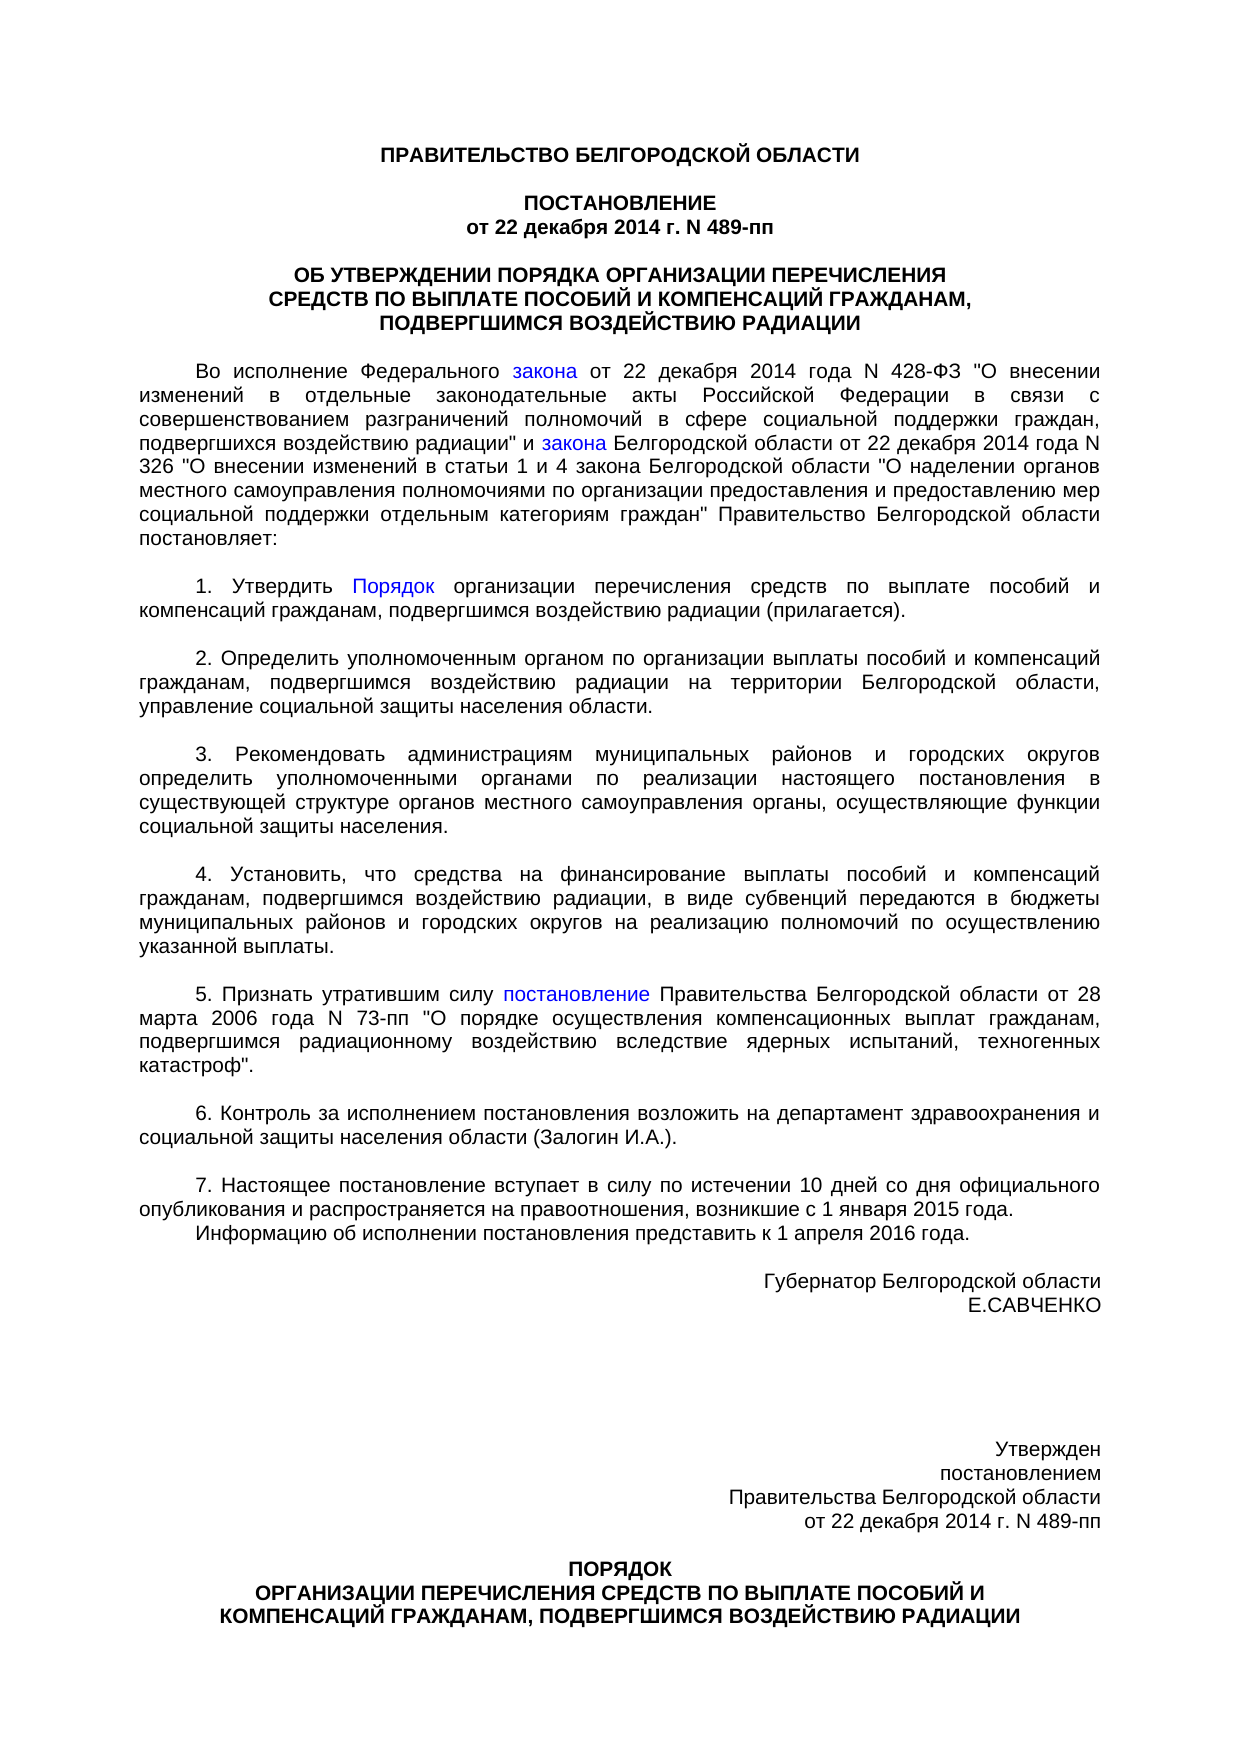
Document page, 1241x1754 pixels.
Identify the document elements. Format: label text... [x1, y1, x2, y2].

text Губернатор Белгородской области [139, 1269, 1101, 1293]
title ПРАВИТЕЛЬСТВО БЕЛГОРОДСКОЙ ОБЛАСТИ [139, 143, 1101, 167]
text 5. Признать утратившим силу постановление Правительства Белгородской области от 28 марта 2006 года N 73-пп "О порядке осуществления компенсационных выплат гражданам, подвергшимся радиационному воздействию вследствие ядерных испытаний, техногенных катастроф". [139, 981, 1101, 1077]
text 4. Установить, что средства на финансирование выплаты пособий и компенсаций гражданам, подвергшимся воздействию радиации, в виде субвенций передаются в бюджеты муниципальных районов и городских округов на реализацию полномочий по осуществлению указанной выплаты. [139, 862, 1101, 957]
title КОМПЕНСАЦИЙ ГРАЖДАНАМ, ПОДВЕРГШИМСЯ ВОЗДЕЙСТВИЮ РАДИАЦИИ [139, 1604, 1101, 1628]
text постановлением [139, 1461, 1101, 1484]
text Правительства Белгородской области [139, 1484, 1101, 1508]
title ПОРЯДОК [139, 1556, 1101, 1580]
title ПОДВЕРГШИМСЯ ВОЗДЕЙСТВИЮ РАДИАЦИИ [139, 311, 1101, 334]
text 1. Утвердить Порядок организации перечисления средств по выплате пособий и компенсаций гражданам, подвергшимся воздействию радиации (прилагается). [139, 574, 1101, 622]
title ОРГАНИЗАЦИИ ПЕРЕЧИСЛЕНИЯ СРЕДСТВ ПО ВЫПЛАТЕ ПОСОБИЙ И [139, 1580, 1101, 1604]
title ПОСТАНОВЛЕНИЕ [139, 191, 1101, 215]
text от 22 декабря 2014 г. N 489-пп [139, 1508, 1101, 1532]
text Во исполнение Федерального закона от 22 декабря 2014 года N 428-ФЗ "О внесении изменений в отдельные законодательные акты Российской Федерации в связи с совершенствованием разграничений полномочий в сфере социальной поддержки граждан, подвергшихся воздействию радиации" и закона Белгородской области от 22 декабря 2014 года N 326 "О внесении изменений в статьи 1 и 4 закона Белгородской области "О наделении органов местного самоуправления полномочиями по организации предоставления и предоставлению мер социальной поддержки отдельным категориям граждан" Правительство Белгородской области постановляет: [139, 358, 1101, 550]
title от 22 декабря 2014 г. N 489-пп [139, 215, 1101, 239]
text 2. Определить уполномоченным органом по организации выплаты пособий и компенсаций гражданам, подвергшимся воздействию радиации на территории Белгородской области, управление социальной защиты населения области. [139, 646, 1101, 718]
text Утвержден [139, 1437, 1101, 1461]
title СРЕДСТВ ПО ВЫПЛАТЕ ПОСОБИЙ И КОМПЕНСАЦИЙ ГРАЖДАНАМ, [139, 287, 1101, 311]
text Информацию об исполнении постановления представить к 1 апреля 2016 года. [139, 1221, 1101, 1245]
text 6. Контроль за исполнением постановления возложить на департамент здравоохранения и социальной защиты населения области (Залогин И.А.). [139, 1101, 1101, 1149]
text Е.САВЧЕНКО [139, 1293, 1101, 1317]
title ОБ УТВЕРЖДЕНИИ ПОРЯДКА ОРГАНИЗАЦИИ ПЕРЕЧИСЛЕНИЯ [139, 263, 1101, 287]
text 3. Рекомендовать администрациям муниципальных районов и городских округов определить уполномоченными органами по реализации настоящего постановления в существующей структуре органов местного самоуправления органы, осуществляющие функции социальной защиты населения. [139, 742, 1101, 838]
text 7. Настоящее постановление вступает в силу по истечении 10 дней со дня официального опубликования и распространяется на правоотношения, возникшие с 1 января 2015 года. [139, 1173, 1101, 1221]
